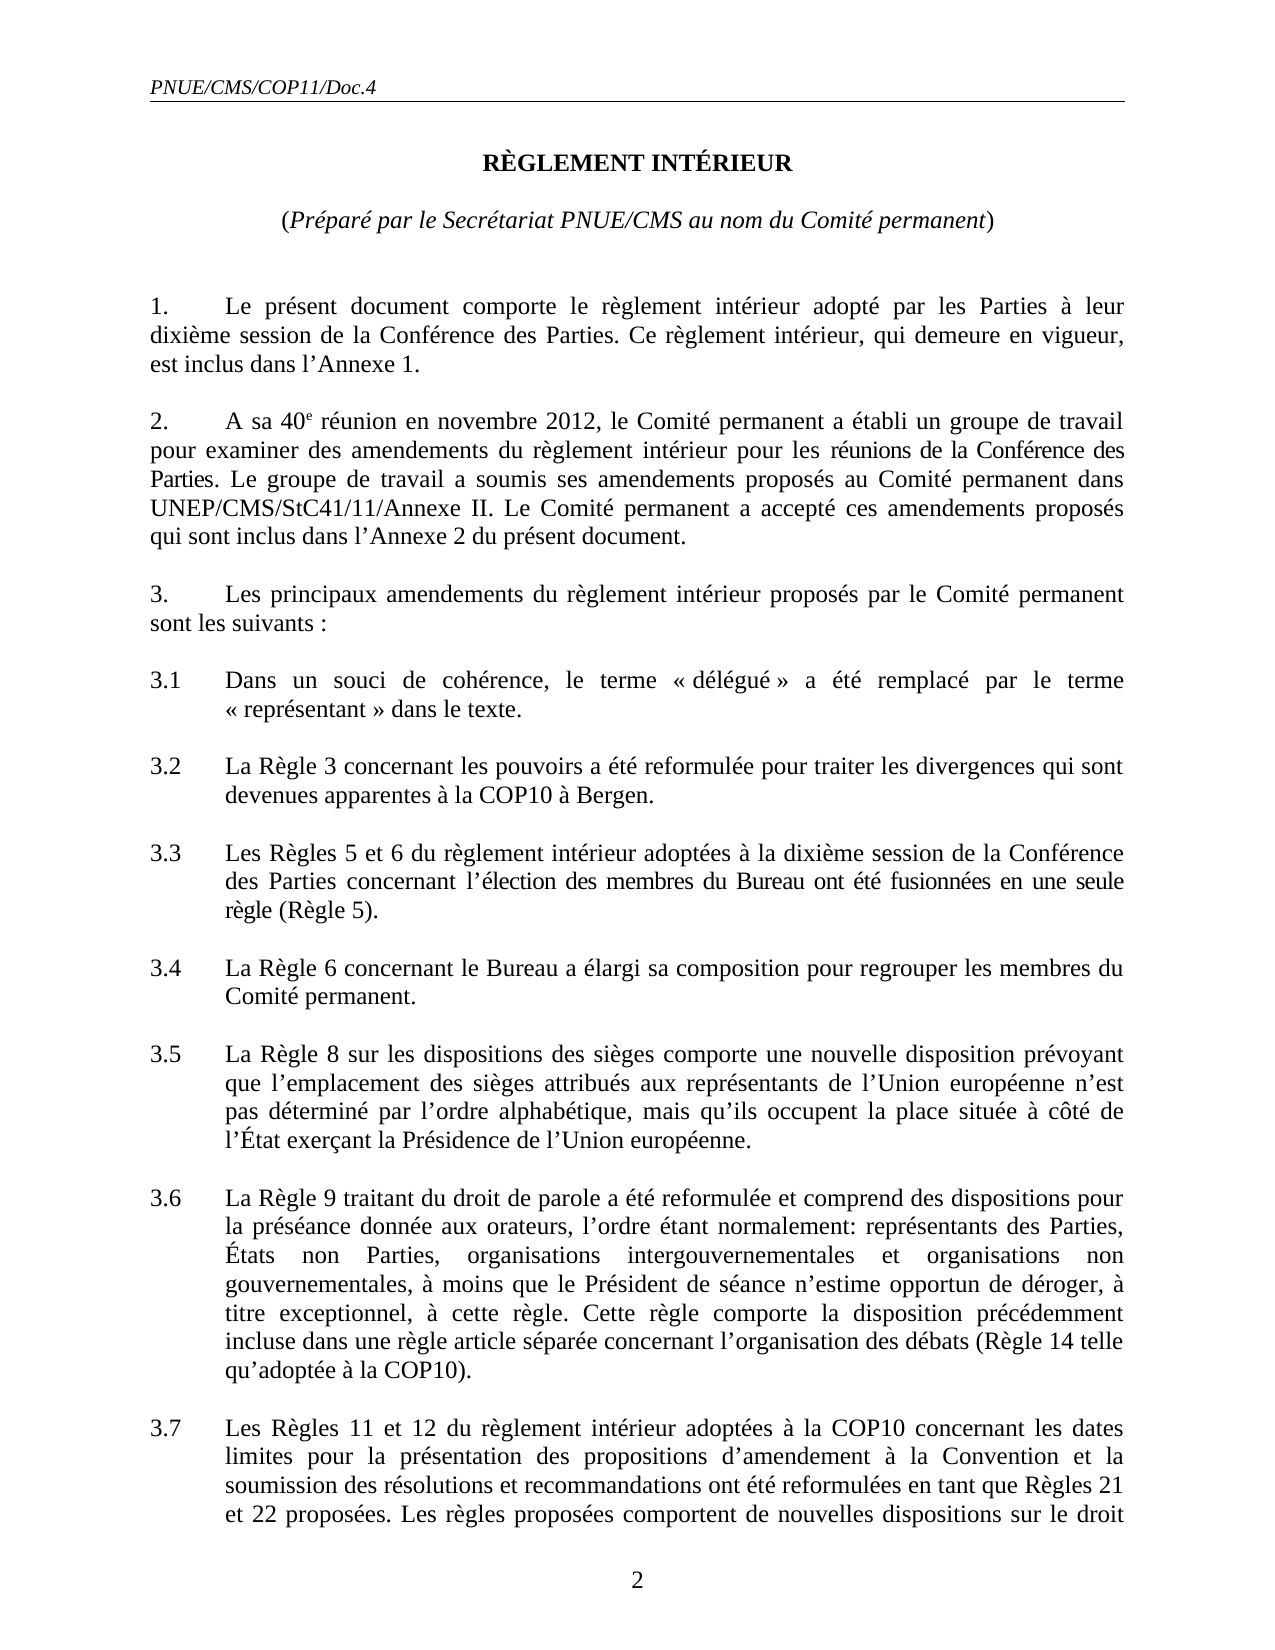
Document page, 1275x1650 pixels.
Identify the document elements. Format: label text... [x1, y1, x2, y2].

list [150, 1413, 1125, 1528]
list Le présent document comporte le règlement intérieur adopté par les Parties à leur dixième session de la Conférence des Parties. Ce règlement intérieur, qui demeure en vigueur, est inclus dans l’Annexe 1. [150, 291, 1125, 378]
list La Règle 9 traitant du droit de parole a été reformulée et comprend des dispositions pour la préséance donnée aux orateurs, l’ordre étant normalement: représentants des Parties, États non Parties, organisations intergouvernementales et organisations non gouvernementales, à moins que le Président de séance n’estime opportun de déroger, à titre exceptionnel, à cette règle. Cette règle comporte la disposition précédemment incluse dans une règle article séparée concernant l’organisation des débats (Règle 14 telle qu’adoptée à la COP10). [150, 1183, 1125, 1384]
list A sa 40e réunion en novembre 2012, le Comité permanent a établi un groupe de travail pour examiner des amendements du règlement intérieur pour les réunions de la Conférence des Parties. Le groupe de travail a soumis ses amendements proposés au Comité permanent dans UNEP/CMS/StC41/11/Annexe II. Le Comité permanent a accepté ces amendements proposés qui sont inclus dans l’Annexe 2 du présent document. [150, 406, 1125, 550]
list Les principaux amendements du règlement intérieur proposés par le Comité permanent sont les suivants : [150, 579, 1125, 636]
list La Règle 8 sur les dispositions des sièges comporte une nouvelle disposition prévoyant que l’emplacement des sièges attribués aux représentants de l’Union européenne n’est pas déterminé par l’ordre alphabétique, mais qu’ils occupent la place située à côté de l’État exerçant la Présidence de l’Union européenne. [150, 1039, 1125, 1154]
text (Préparé par le Secrétariat PNUE/CMS au nom du Comité permanent) [150, 205, 1125, 234]
list Les Règles 5 et 6 du règlement intérieur adoptées à la dixième session de la Conférence des Parties concernant l’élection des membres du Bureau ont été fusionnées en une seule règle (Règle 5). [150, 838, 1125, 924]
text RÈGLEMENT INTÉRIEUR [150, 148, 1125, 176]
list La Règle 6 concernant le Bureau a élargi sa composition pour regrouper les membres du Comité permanent. [150, 953, 1125, 1010]
list La Règle 3 concernant les pouvoirs a été reformulée pour traiter les divergences qui sont devenues apparentes à la COP10 à Bergen. [150, 751, 1125, 809]
list Dans un souci de cohérence, le terme « délégué » a été remplacé par le terme « représentant » dans le texte. [150, 665, 1125, 723]
